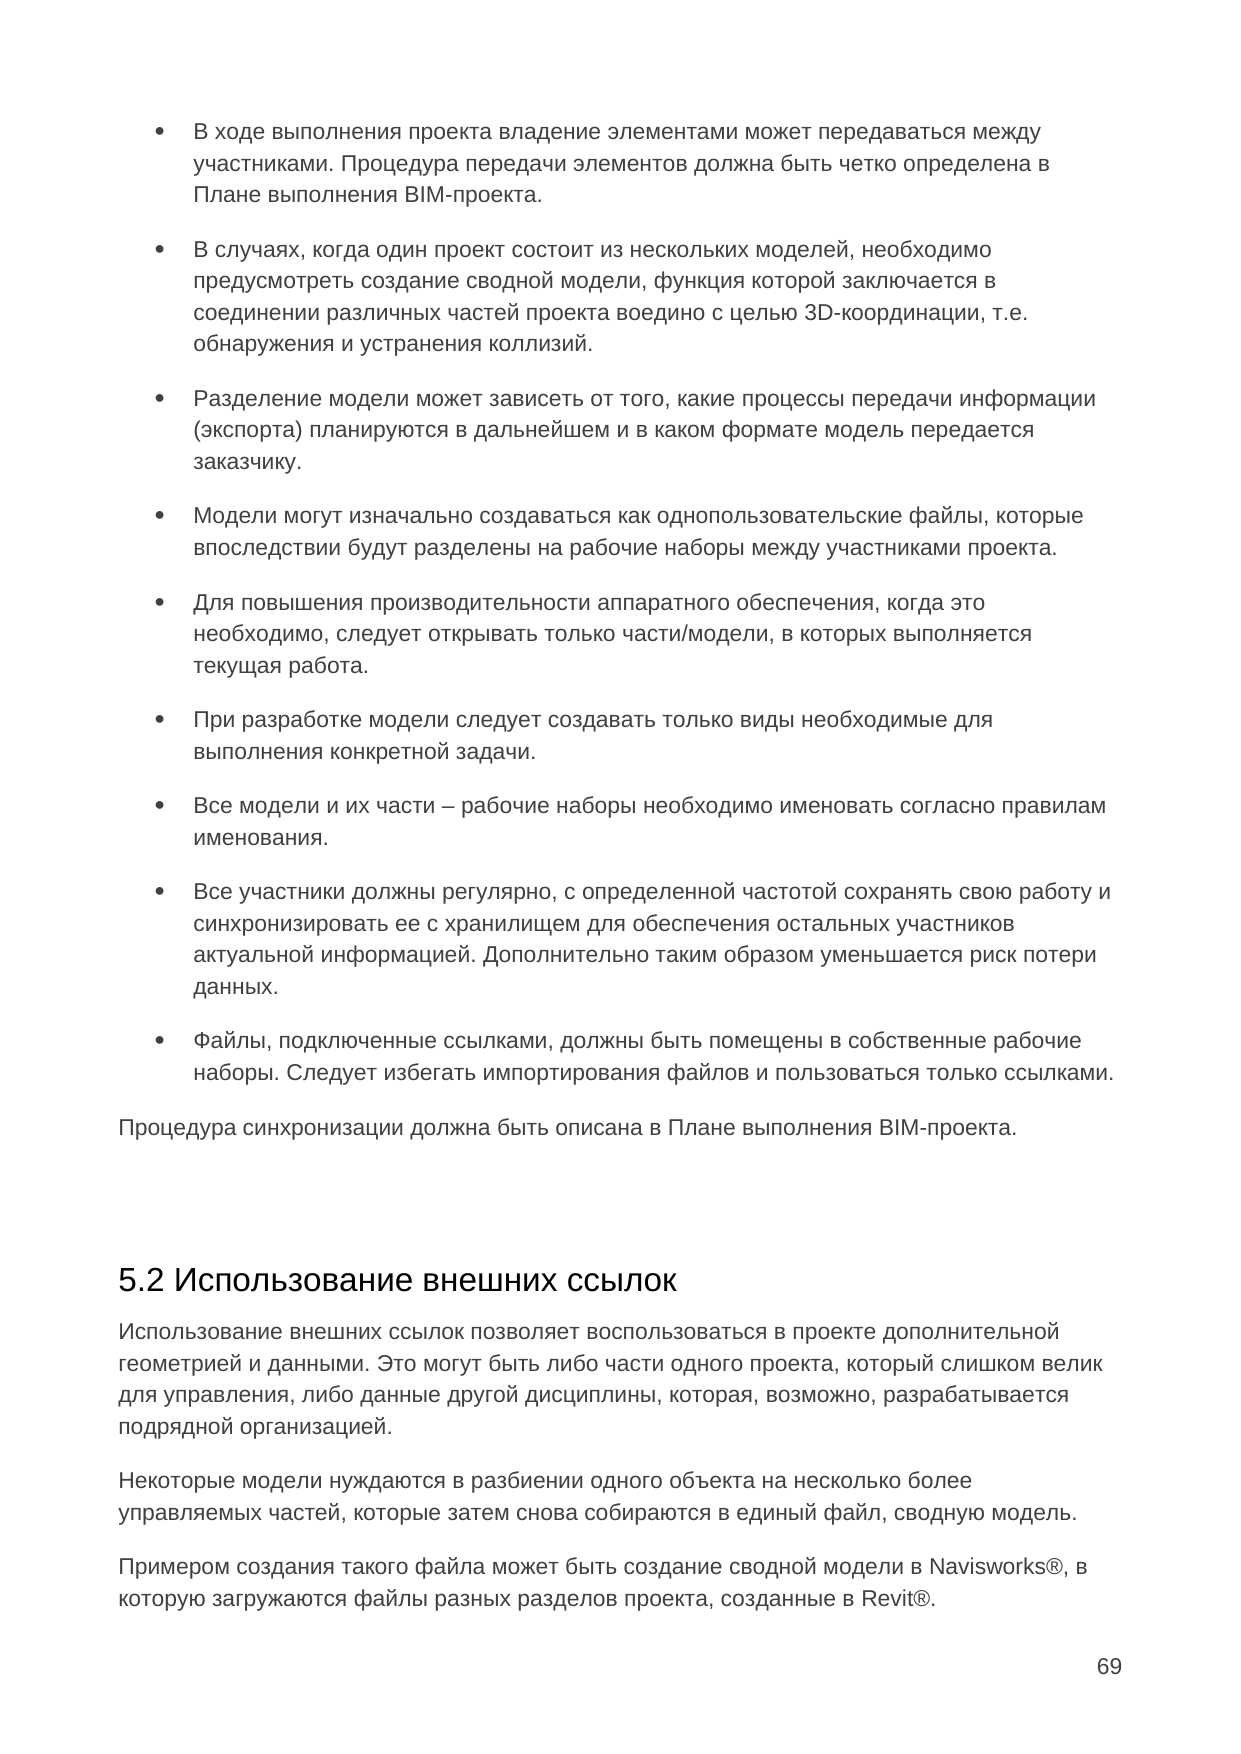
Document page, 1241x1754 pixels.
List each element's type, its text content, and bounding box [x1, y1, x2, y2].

subtitle 5.2 Использование внешних ссылок [118, 1259, 1122, 1298]
text В ходе выполнения проекта владение элементами может передаваться между участниками. Процедура передачи элементов должна быть четко определена в Плане выполнения BIM-проекта. [156, 118, 1122, 208]
text Некоторые модели нуждаются в разбиении одного объекта на несколько более управляемых частей, которые затем снова собираются в единый файл, сводную модель. [118, 1467, 1122, 1525]
text В случаях, когда один проект состоит из нескольких моделей, необходимо предусмотреть создание сводной модели, функция которой заключается в соединении различных частей проекта воедино с целью 3D-координации, т.е. обнаружения и устранения коллизий. [156, 236, 1122, 357]
text Все участники должны регулярно, с определенной частотой сохранять свою работу и синхронизировать ее с хранилищем для обеспечения остальных участников актуальной информацией. Дополнительно таким образом уменьшается риск потери данных. [156, 878, 1122, 999]
text Все модели и их части – рабочие наборы необходимо именовать согласно правилам именования. [156, 792, 1122, 850]
text Использование внешних ссылок позволяет воспользоваться в проекте дополнительной геометрией и данными. Это могут быть либо части одного проекта, который слишком велик для управления, либо данные другой дисциплины, которая, возможно, разрабатывается подрядной организацией. [118, 1318, 1122, 1439]
text Примером создания такого файла может быть создание сводной модели в Navisworks®, в которую загружаются файлы разных разделов проекта, созданные в Revit®. [118, 1553, 1122, 1611]
text Для повышения производительности аппаратного обеспечения, когда это необходимо, следует открывать только части/модели, в которых выполняется текущая работа. [156, 588, 1122, 678]
text При разработке модели следует создавать только виды необходимые для выполнения конкретной задачи. [156, 706, 1122, 764]
text Файлы, подключенные ссылками, должны быть помещены в собственные рабочие наборы. Следует избегать импортирования файлов и пользоваться только ссылками. [156, 1027, 1122, 1085]
text Процедура синхронизации должна быть описана в Плане выполнения BIM-проекта. [118, 1113, 1122, 1140]
text Разделение модели может зависеть от того, какие процессы передачи информации (экспорта) планируются в дальнейшем и в каком формате модель передается заказчику. [156, 385, 1122, 474]
text Модели могут изначально создаваться как однопользовательские файлы, которые впоследствии будут разделены на рабочие наборы между участниками проекта. [156, 502, 1122, 560]
